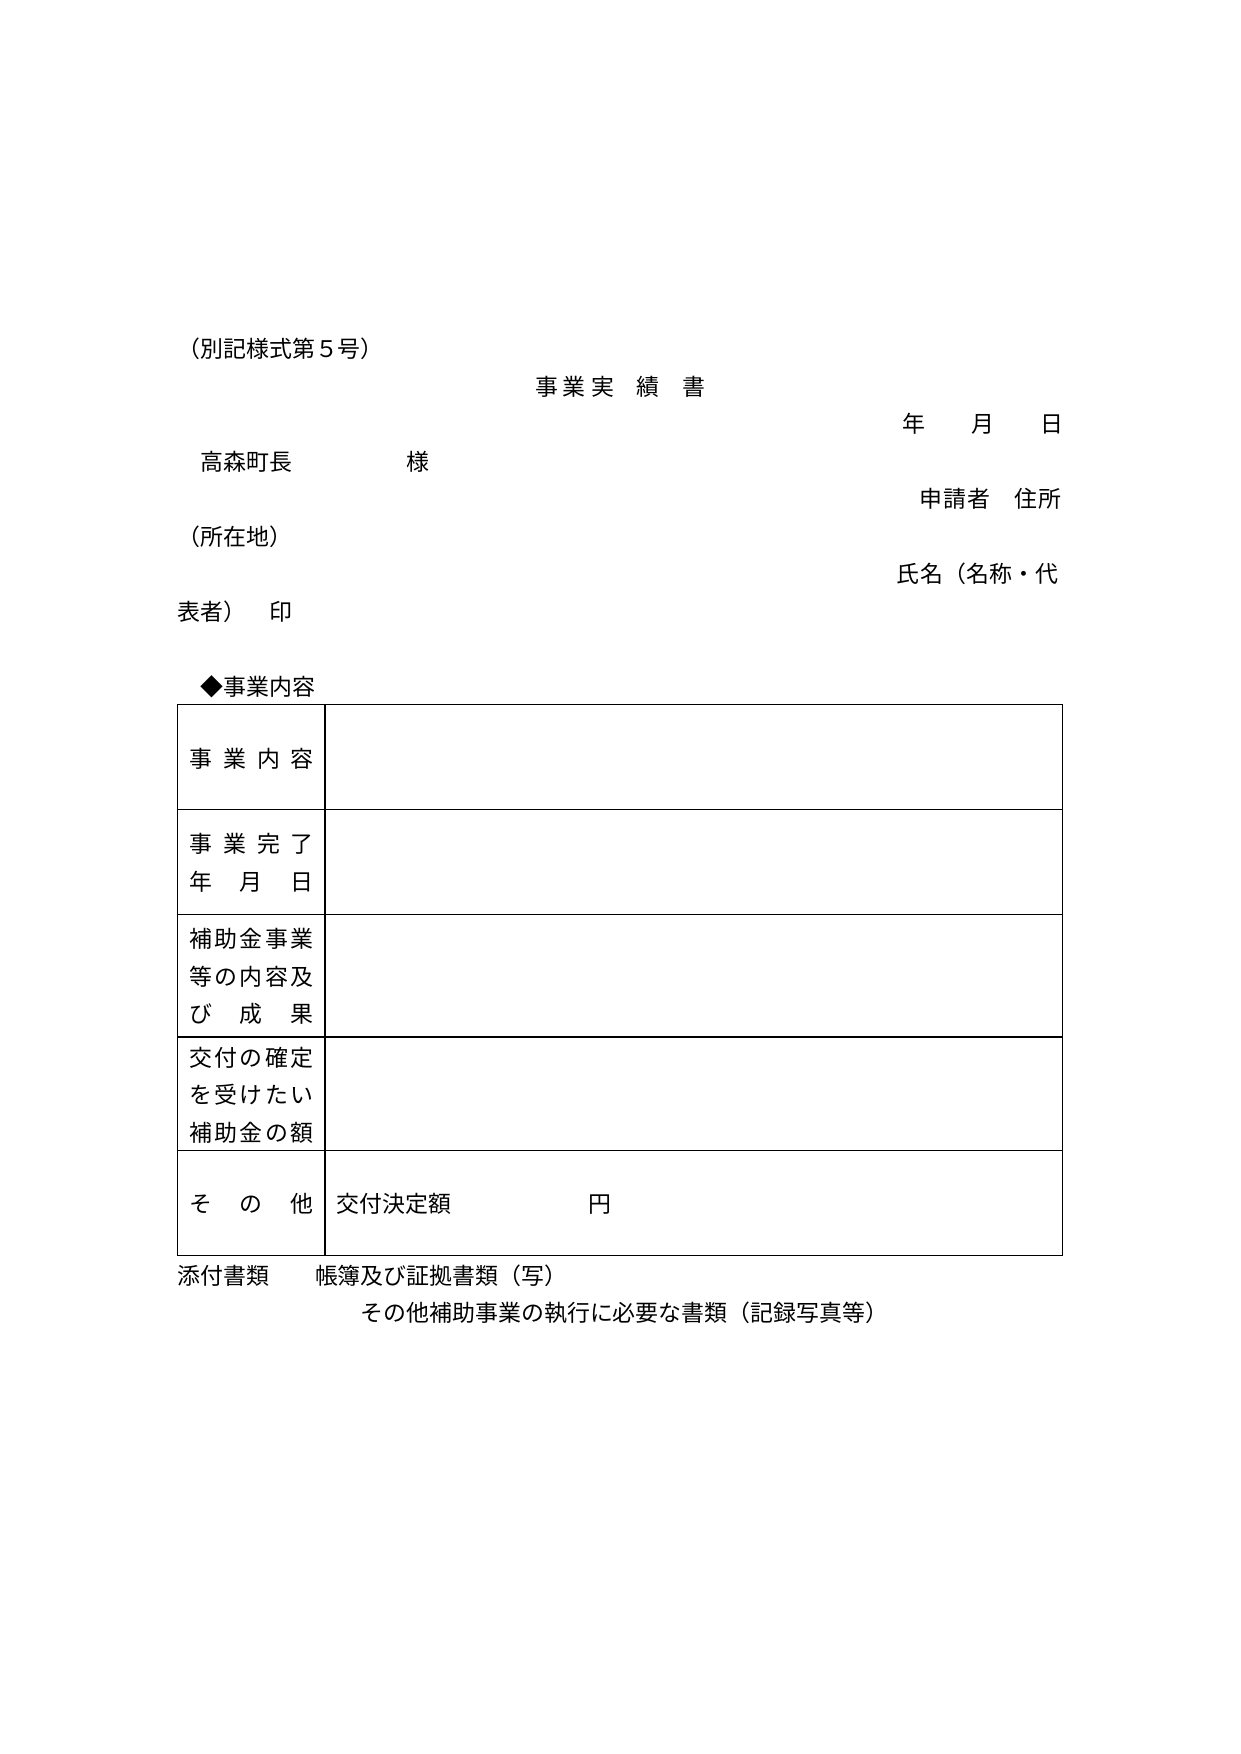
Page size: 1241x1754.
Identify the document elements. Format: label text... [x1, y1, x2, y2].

text 申請者 住所（所在地） [177, 479, 1063, 554]
table_cell 交付決定額 円 [326, 1151, 1062, 1254]
text ◆事業内容 [177, 667, 1063, 704]
table_cell 交付の確定を受けたい補助金の額 [178, 1038, 324, 1150]
table_cell その他 [178, 1151, 324, 1254]
text 年 月 日 [177, 404, 1063, 442]
table_cell [326, 915, 1062, 1036]
text 添付書類 帳簿及び証拠書類（写） [177, 1256, 1063, 1293]
table_cell [326, 810, 1062, 913]
text 高森町長 様 [177, 442, 1063, 479]
text 事 業 実 績 書 [177, 367, 1063, 404]
text （別記様式第５号） [177, 329, 1063, 367]
table_cell 事業完了 年月日 [178, 810, 324, 913]
table_header [326, 705, 1062, 809]
table_cell 補助金事業等の内容及び成果 [178, 915, 324, 1036]
text その他補助事業の執行に必要な書類（記録写真等） [177, 1293, 1063, 1331]
table_cell [326, 1038, 1062, 1150]
text 氏名（名称・代表者） 印 [177, 554, 1063, 629]
table_header 事業内容 [178, 705, 324, 809]
